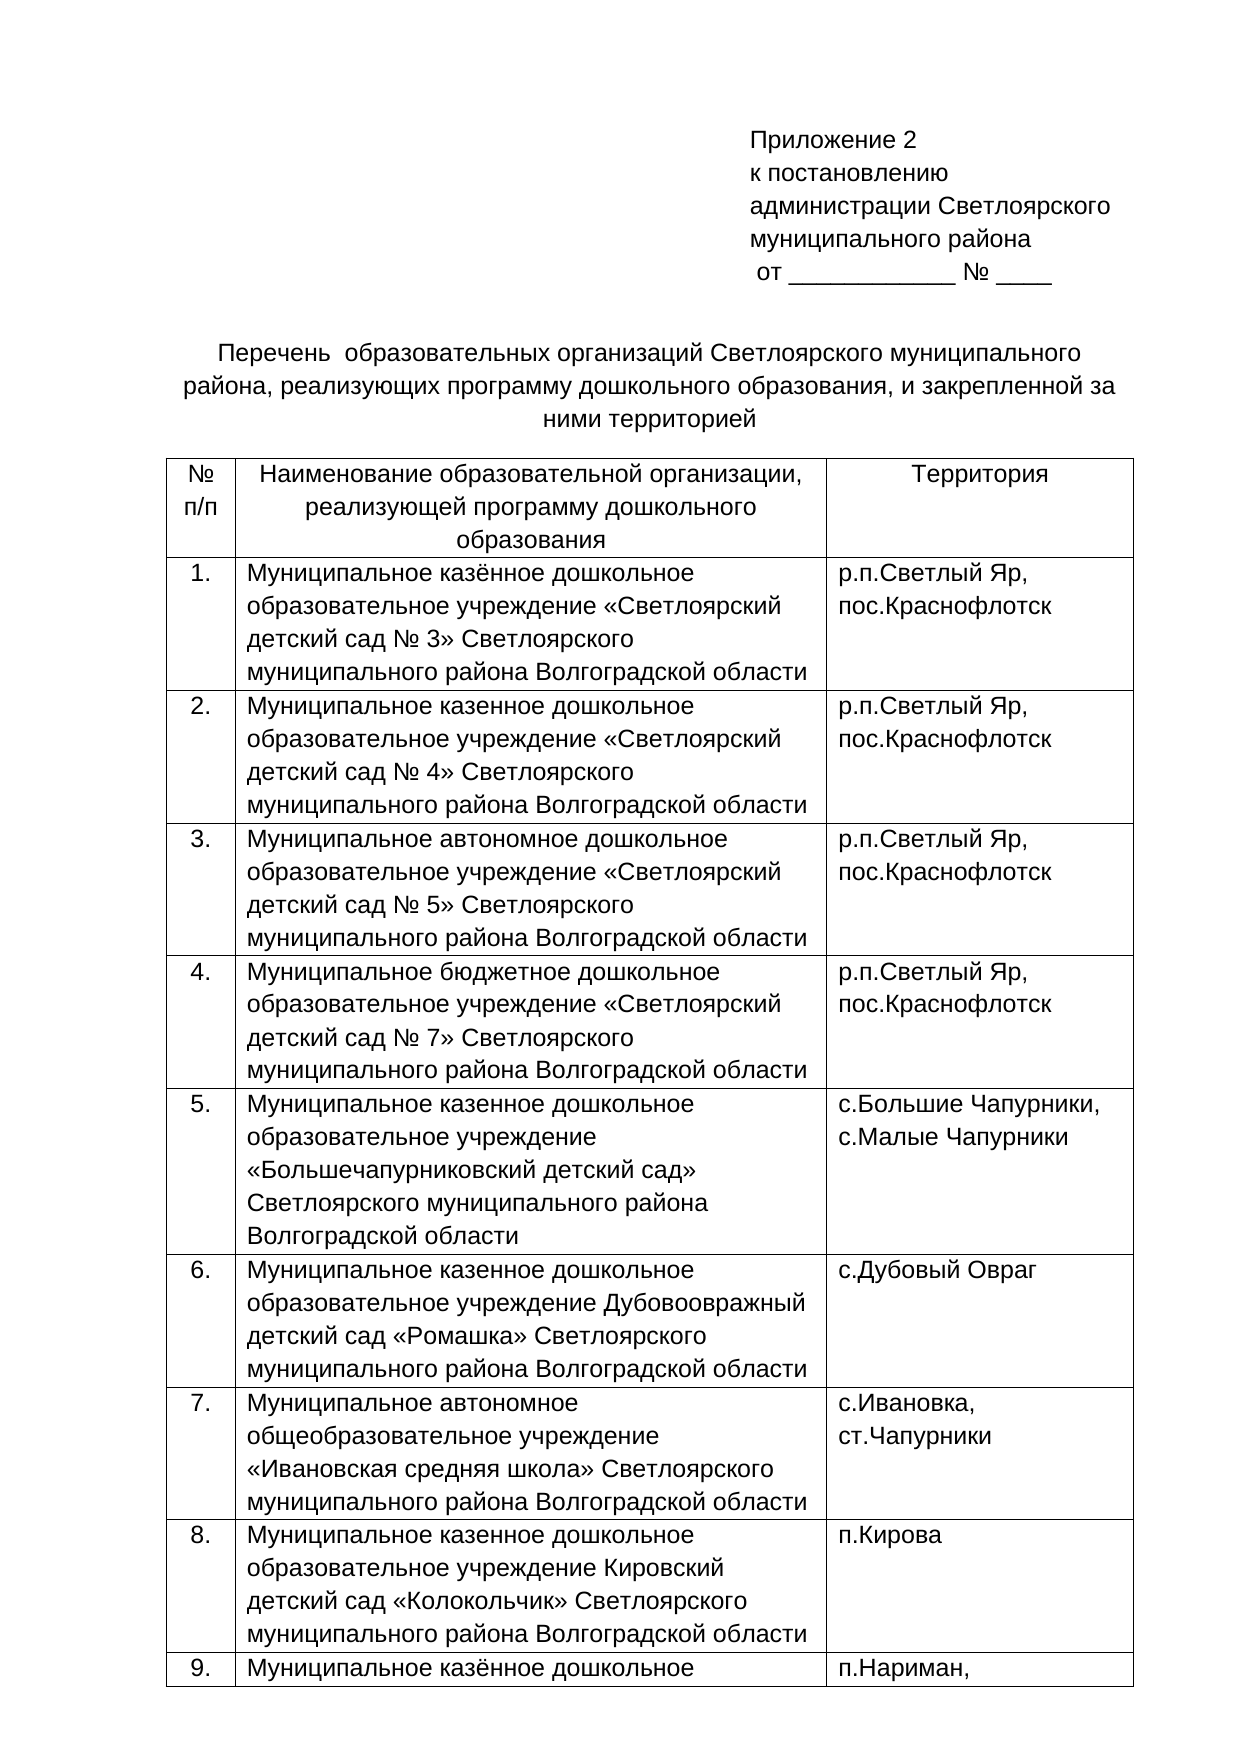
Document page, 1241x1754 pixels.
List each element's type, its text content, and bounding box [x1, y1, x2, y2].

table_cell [827, 1653, 1133, 1686]
table_cell Муниципальное казенное дошкольное образовательное учреждение «Большечапурниковский детский сад» Светлоярского муниципального района Волгоградской области [236, 1089, 826, 1254]
table_cell 7. [167, 1388, 235, 1519]
table_cell с.Ивановка, ст.Чапурники [827, 1388, 1133, 1519]
table_cell Муниципальное казенное дошкольное образовательное учреждение Дубовоовражный детский сад «Ромашка» Светлоярского муниципального района Волгоградской области [236, 1255, 826, 1387]
table_cell 9. [167, 1653, 235, 1686]
table_cell с.Дубовый Овраг [827, 1255, 1133, 1387]
table_cell 5. [167, 1089, 235, 1254]
table_header Наименование образовательной организации, реализующей программу дошкольного образования [236, 459, 826, 557]
table_cell Муниципальное автономное дошкольное образовательное учреждение «Светлоярский детский сад № 5» Светлоярского муниципального района Волгоградской области [236, 824, 826, 955]
table_cell Муниципальное казённое дошкольное образовательное учреждение «Светлоярский детский сад № 3» Светлоярского муниципального района Волгоградской области [236, 558, 826, 690]
text Перечень образовательных организаций Светлоярского муниципального района, реализующих программу дошкольного образования, и закрепленной за ними территорией [177, 338, 1122, 432]
table_cell Муниципальное бюджетное дошкольное образовательное учреждение «Светлоярский детский сад № 7» Светлоярского муниципального района Волгоградской области [236, 956, 826, 1088]
table_cell п.Кирова [827, 1520, 1133, 1652]
table_cell Муниципальное казенное дошкольное образовательное учреждение «Светлоярский детский сад № 4» Светлоярского муниципального района Волгоградской области [236, 691, 826, 823]
table_cell Муниципальное казенное дошкольное образовательное учреждение Кировский детский сад «Колокольчик» Светлоярского муниципального района Волгоградской области [236, 1520, 826, 1652]
table_cell 2. [167, 691, 235, 823]
table_header Территория [827, 459, 1133, 557]
table_cell 6. [167, 1255, 235, 1387]
table_cell р.п.Светлый Яр, пос.Краснофлотск [827, 824, 1133, 955]
table_cell Муниципальное автономное общеобразовательное учреждение «Ивановская средняя школа» Светлоярского муниципального района Волгоградской области [236, 1388, 826, 1519]
table_cell с.Большие Чапурники, с.Малые Чапурники [827, 1089, 1133, 1254]
table_cell 1. [167, 558, 235, 690]
table_cell р.п.Светлый Яр, пос.Краснофлотск [827, 558, 1133, 690]
table_cell р.п.Светлый Яр, пос.Краснофлотск [827, 691, 1133, 823]
table_header № п/п [167, 459, 235, 557]
table_cell 4. [167, 956, 235, 1088]
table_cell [236, 1653, 826, 1686]
table_cell 3. [167, 824, 235, 955]
table_cell р.п.Светлый Яр, пос.Краснофлотск [827, 956, 1133, 1088]
table_cell 8. [167, 1520, 235, 1652]
table_header Приложение 2 к постановлению администрации Светлоярского муниципального района от ____________ № ____ [738, 125, 1133, 289]
